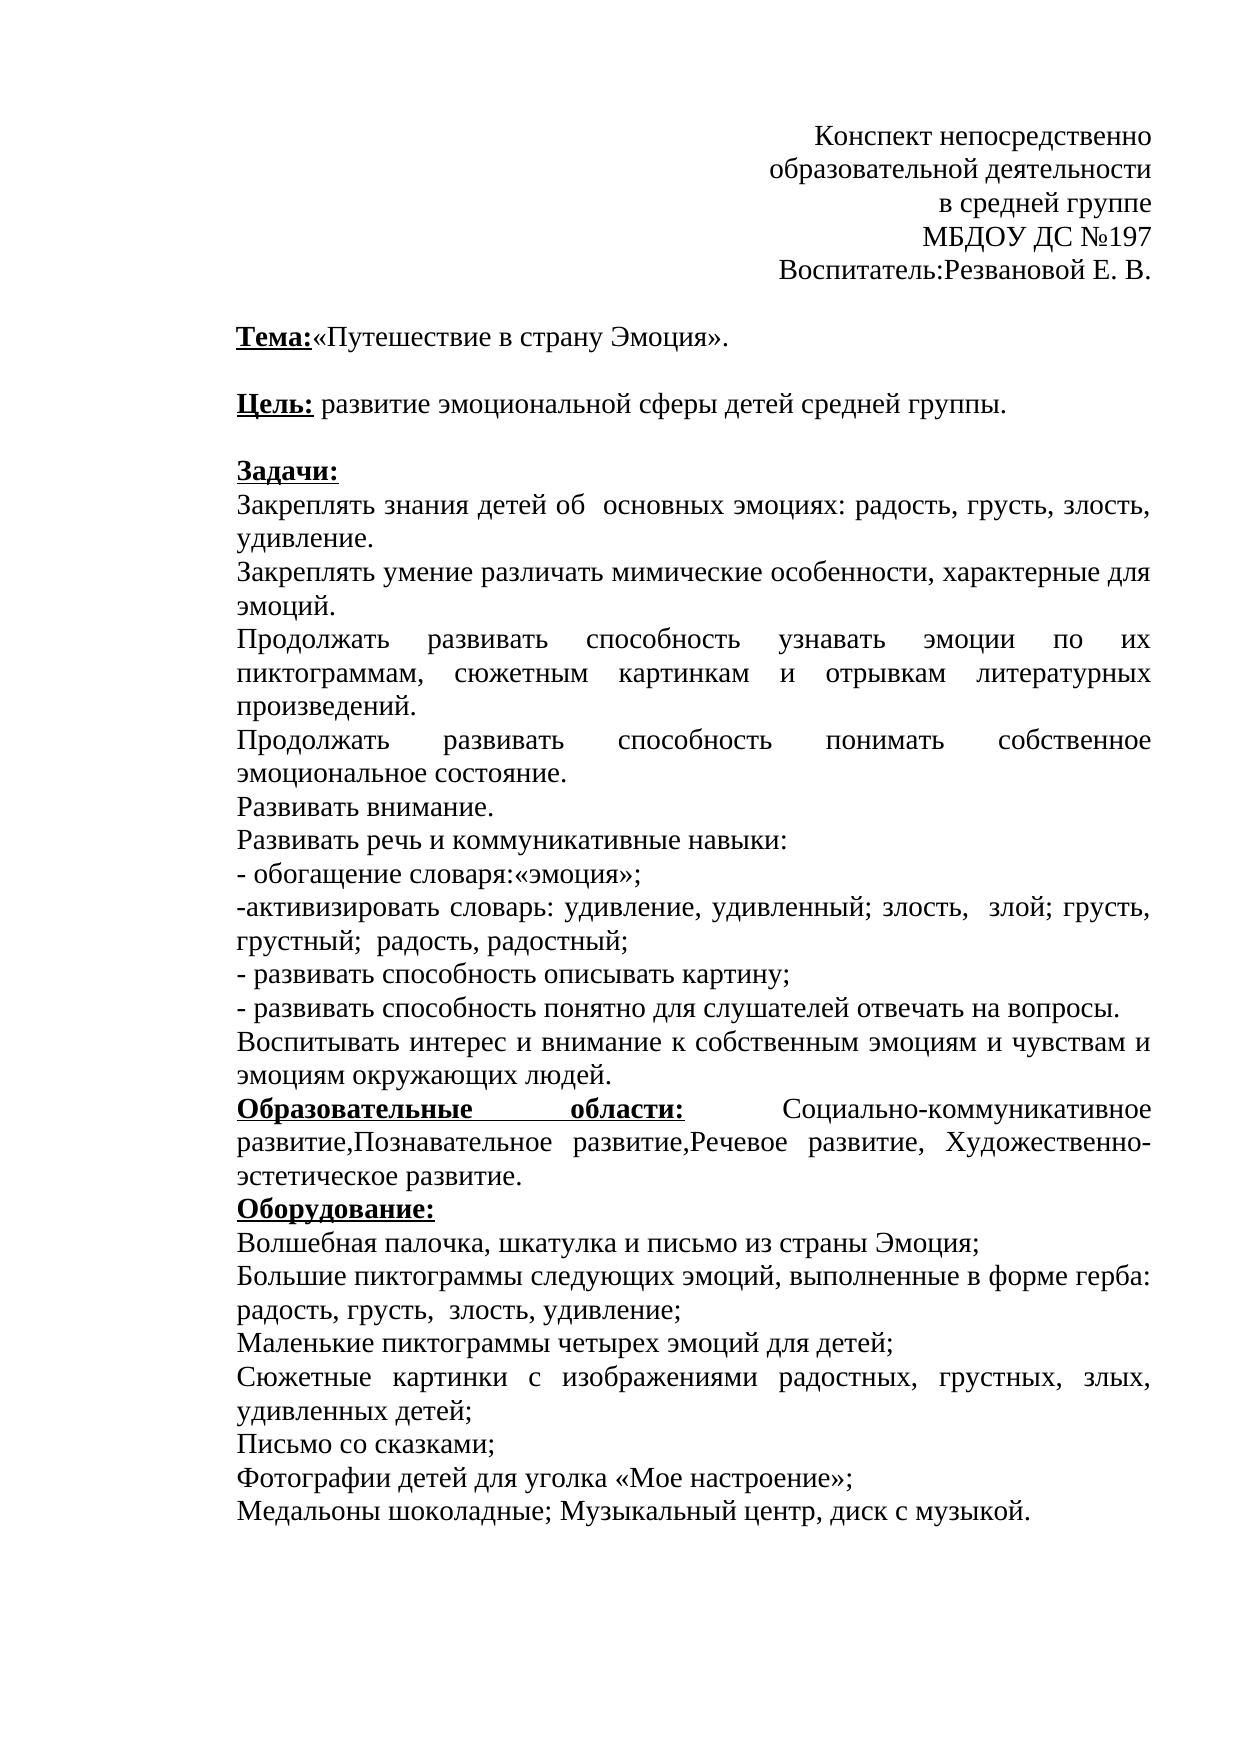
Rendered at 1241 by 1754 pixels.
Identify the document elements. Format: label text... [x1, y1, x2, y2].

text Волшебная палочка, шкатулка и письмо из страны Эмоция; [236, 1225, 1152, 1258]
text в средней группе [177, 185, 1152, 219]
text Продолжать развивать способность узнавать эмоции по их пиктограммам, сюжетным картинкам и отрывкам литературных произведений. [236, 621, 1152, 722]
text - развивать способность понятно для слушателей отвечать на вопросы. [177, 990, 1152, 1024]
text Закреплять знания детей об основных эмоциях: радость, грусть, злость, удивление. [236, 487, 1152, 554]
text Образовательные области: Социально-коммуникативное развитие,Познавательное развитие,Речевое развитие, Художественно-эстетическое развитие. [236, 1091, 1152, 1191]
text Сюжетные картинки с изображениями радостных, грустных, злых, удивленных детей; [236, 1359, 1152, 1426]
text Развивать внимание. [236, 789, 1152, 822]
text Тема:«Путешествие в страну Эмоция». [177, 319, 1152, 353]
text Развивать речь и коммуникативные навыки: [236, 822, 1152, 856]
text Воспитывать интерес и внимание к собственным эмоциям и чувствам и эмоциям окружающих людей. [236, 1024, 1152, 1091]
text -активизировать словарь: удивление, удивленный; злость, злой; грусть, грустный; радость, радостный; [236, 889, 1152, 957]
text Медальоны шоколадные; Музыкальный центр, диск с музыкой. [236, 1493, 1152, 1527]
text Воспитатель:Резвановой Е. В. [177, 252, 1152, 286]
text - развивать способность описывать картину; [177, 957, 1152, 990]
text - обогащение словаря:«эмоция»; [236, 856, 1152, 889]
text Конспект непосредственно [177, 118, 1152, 152]
text Маленькие пиктограммы четырех эмоций для детей; [236, 1326, 1152, 1359]
text Оборудование: [177, 1191, 1152, 1225]
text МБДОУ ДС №197 [177, 219, 1152, 252]
text Большие пиктограммы следующих эмоций, выполненные в форме герба: радость, грусть, злость, удивление; [236, 1258, 1152, 1326]
text Письмо со сказками; [236, 1426, 1152, 1460]
text Задачи: [177, 453, 1152, 487]
text Продолжать развивать способность понимать собственное эмоциональное состояние. [236, 722, 1152, 789]
text Закреплять умение различать мимические особенности, характерные для эмоций. [236, 554, 1152, 621]
text Фотографии детей для уголка «Мое настроение»; [236, 1460, 1152, 1493]
text образовательной деятельности [177, 152, 1152, 185]
text Цель: развитие эмоциональной сферы детей средней группы. [177, 386, 1152, 420]
